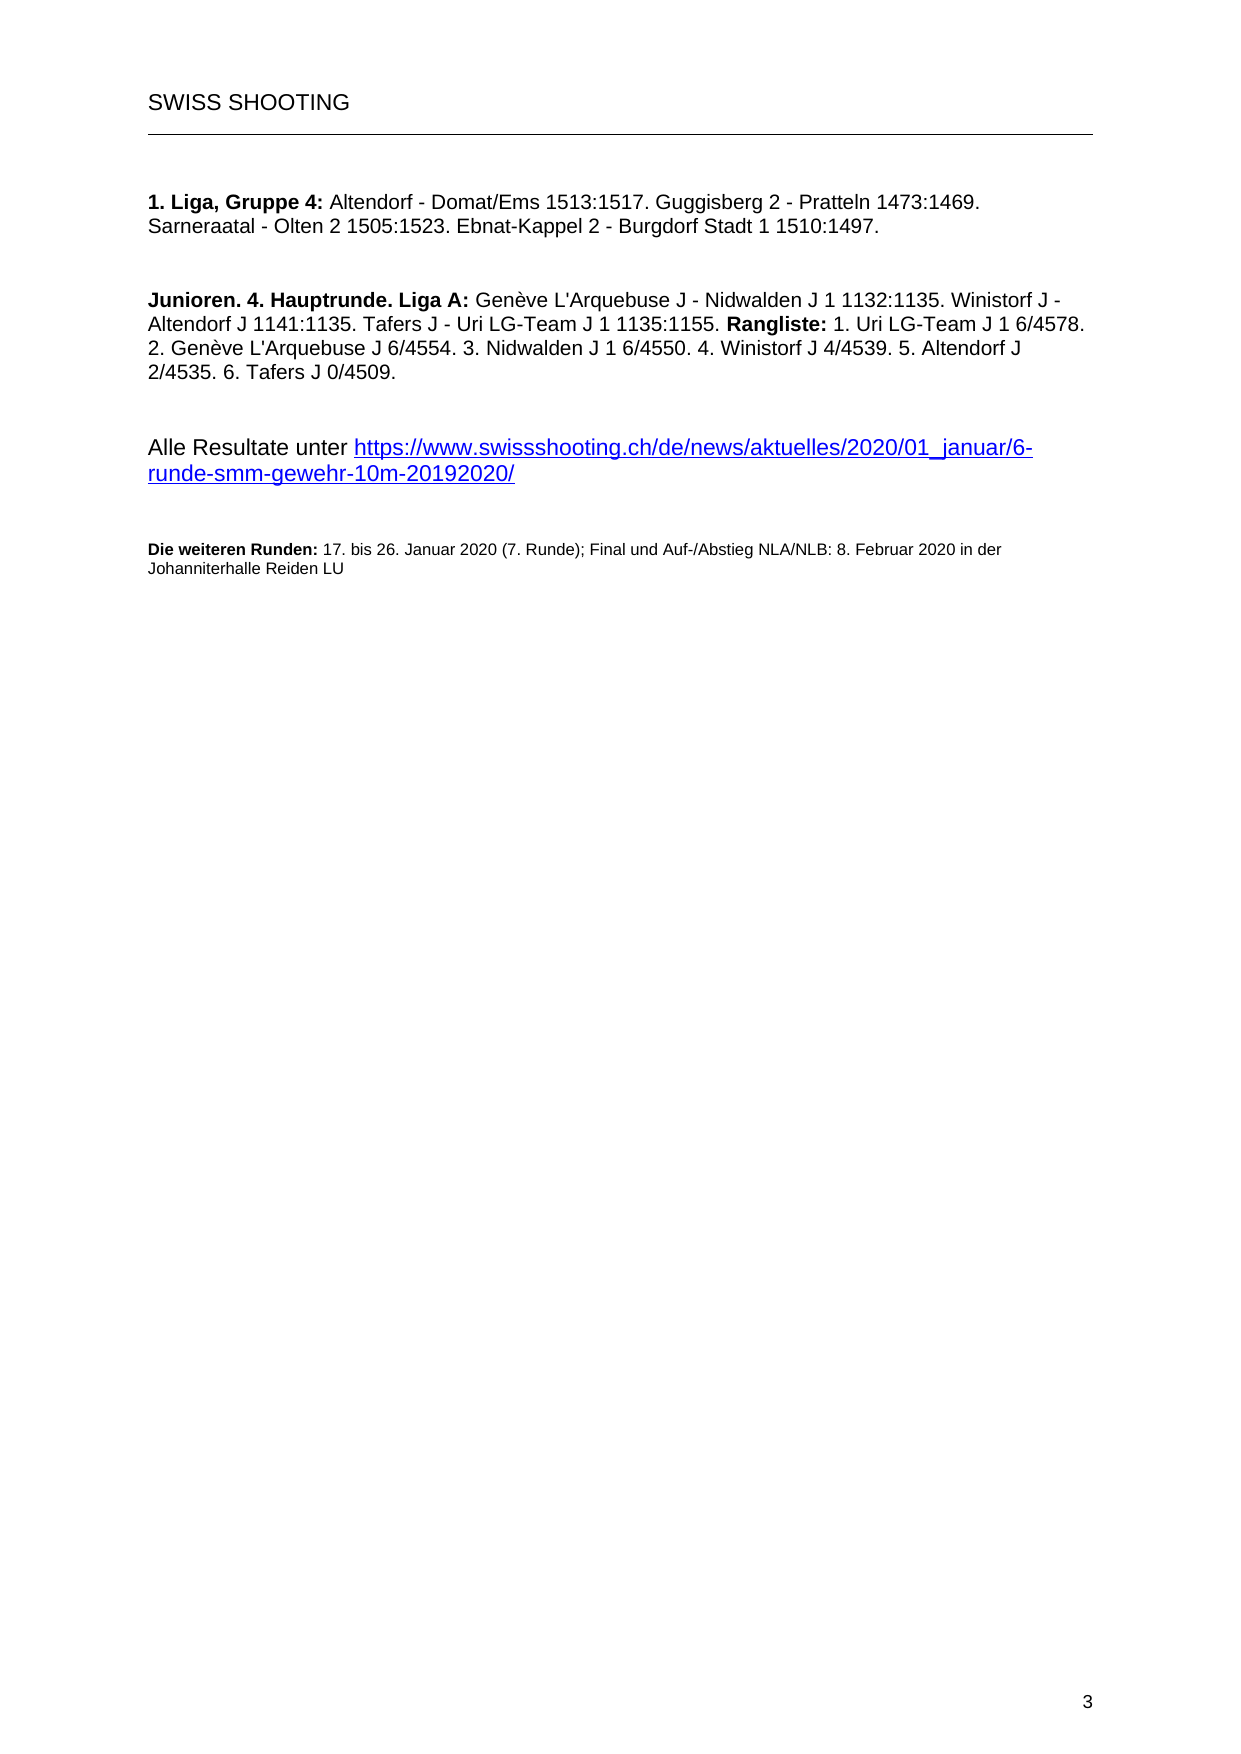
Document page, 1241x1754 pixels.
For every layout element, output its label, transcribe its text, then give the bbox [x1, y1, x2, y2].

text Junioren. 4. Hauptrunde. Liga A: Genève L'Arquebuse J - Nidwalden J 1 1132:1135. Winistorf J - Altendorf J 1141:1135. Tafers J - Uri LG-Team J 1 1135:1155. Rangliste: 1. Uri LG-Team J 1 6/4578. 2. Genève L'Arquebuse J 6/4554. 3. Nidwalden J 1 6/4550. 4. Winistorf J 4/4539. 5. Altendorf J 2/4535. 6. Tafers J 0/4509. [148, 288, 1093, 383]
text Alle Resultate unter https://www.swissshooting.ch/de/news/aktuelles/2020/01_januar/6-runde-smm-gewehr-10m-20192020/ [148, 407, 1093, 487]
text Die weiteren Runden: 17. bis 26. Januar 2020 (7. Runde); Final und Auf-/Abstieg NLA/NLB: 8. Februar 2020 in der Johanniterhalle Reiden LU [148, 539, 1093, 578]
text 1. Liga, Gruppe 4: Altendorf - Domat/Ems 1513:1517. Guggisberg 2 - Pratteln 1473:1469. Sarneraatal - Olten 2 1505:1523. Ebnat-Kappel 2 - Burgdorf Stadt 1 1510:1497. [148, 189, 1093, 237]
